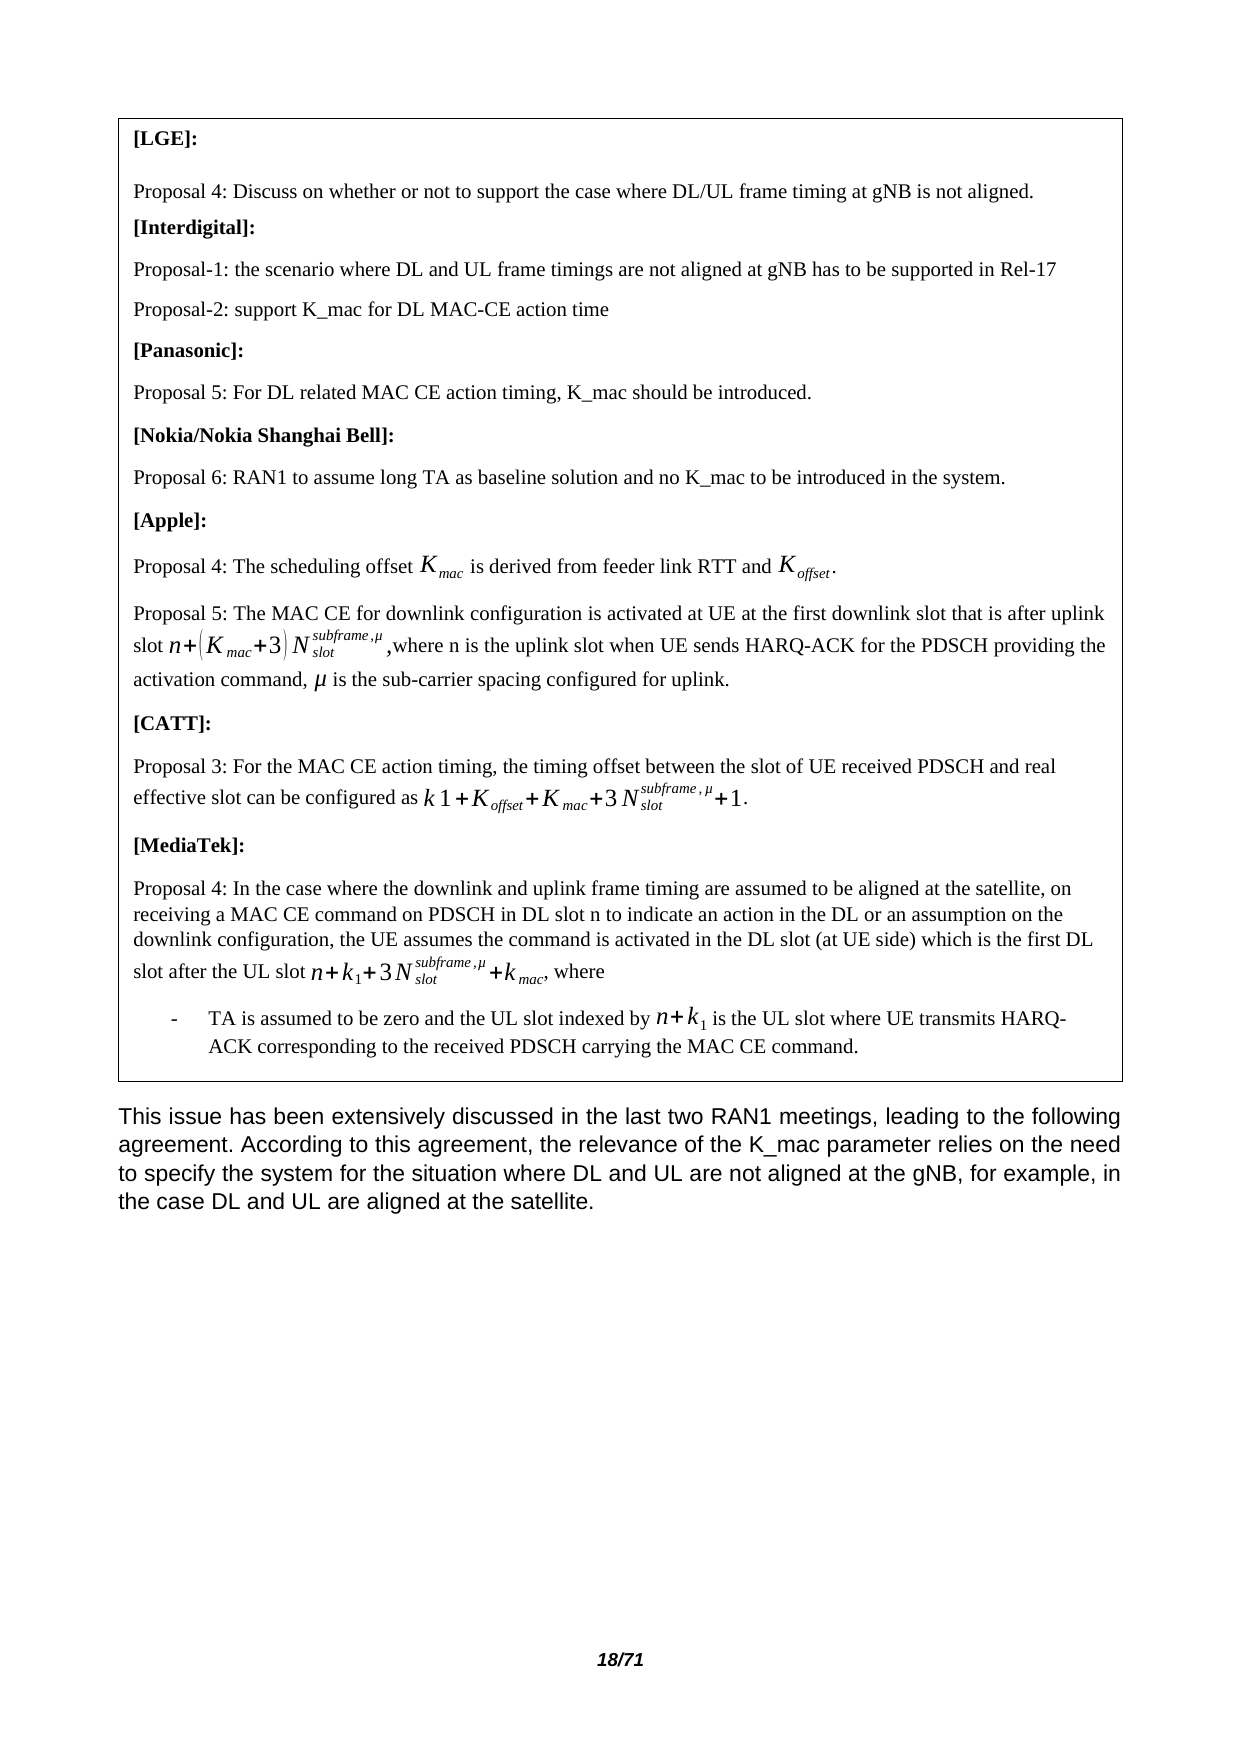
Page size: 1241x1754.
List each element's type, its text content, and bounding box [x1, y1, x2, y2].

text This issue has been extensively discussed in the last two RAN1 meetings, leading to the following agreement. According to this agreement, the relevance of the K_mac parameter relies on the need to specify the system for the situation where DL and UL are not aligned at the gNB, for example, in the case DL and UL are aligned at the satellite. [118, 1103, 1122, 1214]
